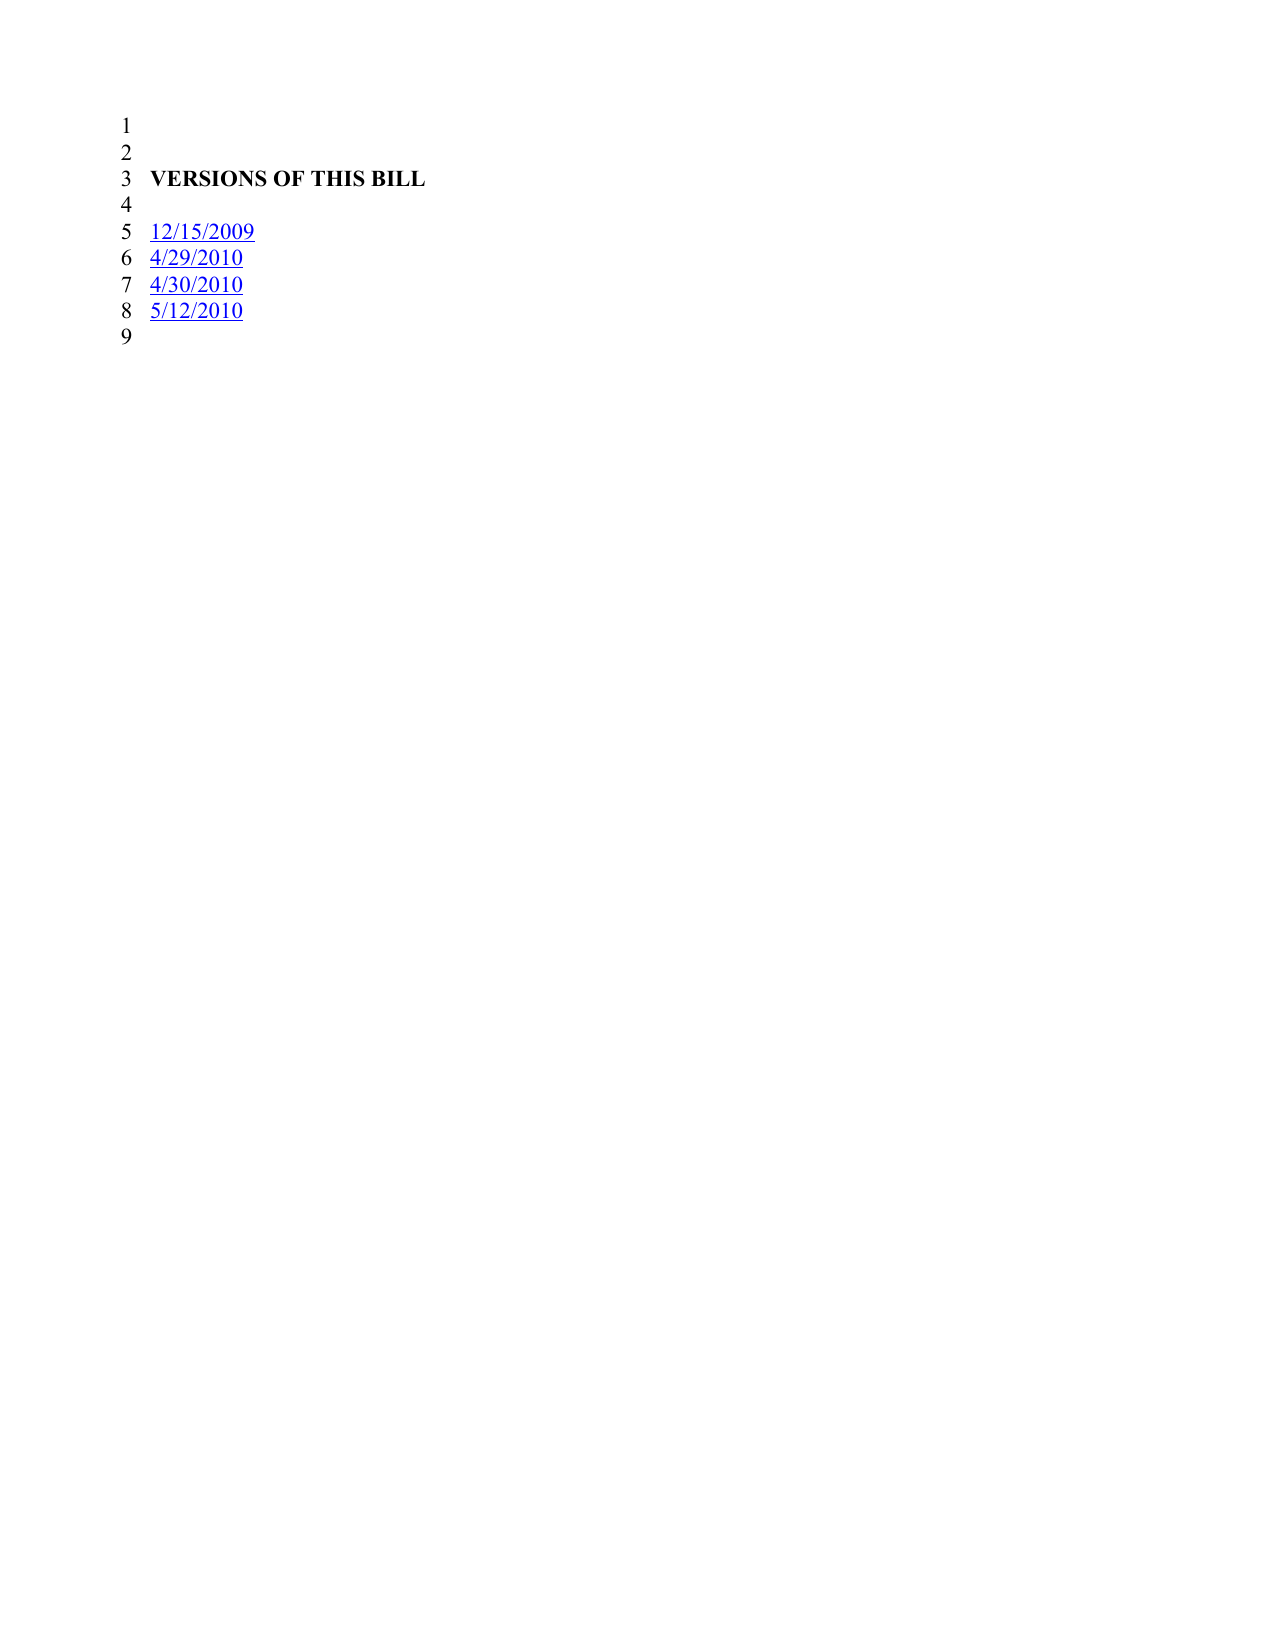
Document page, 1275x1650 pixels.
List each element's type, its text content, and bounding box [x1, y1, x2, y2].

text 4/30/2010 [150, 271, 1125, 297]
text 12/15/2009 [150, 218, 1125, 244]
text 4/29/2010 [150, 244, 1125, 271]
text 5/12/2010 [150, 297, 1125, 323]
text VERSIONS OF THIS BILL [150, 165, 1125, 192]
